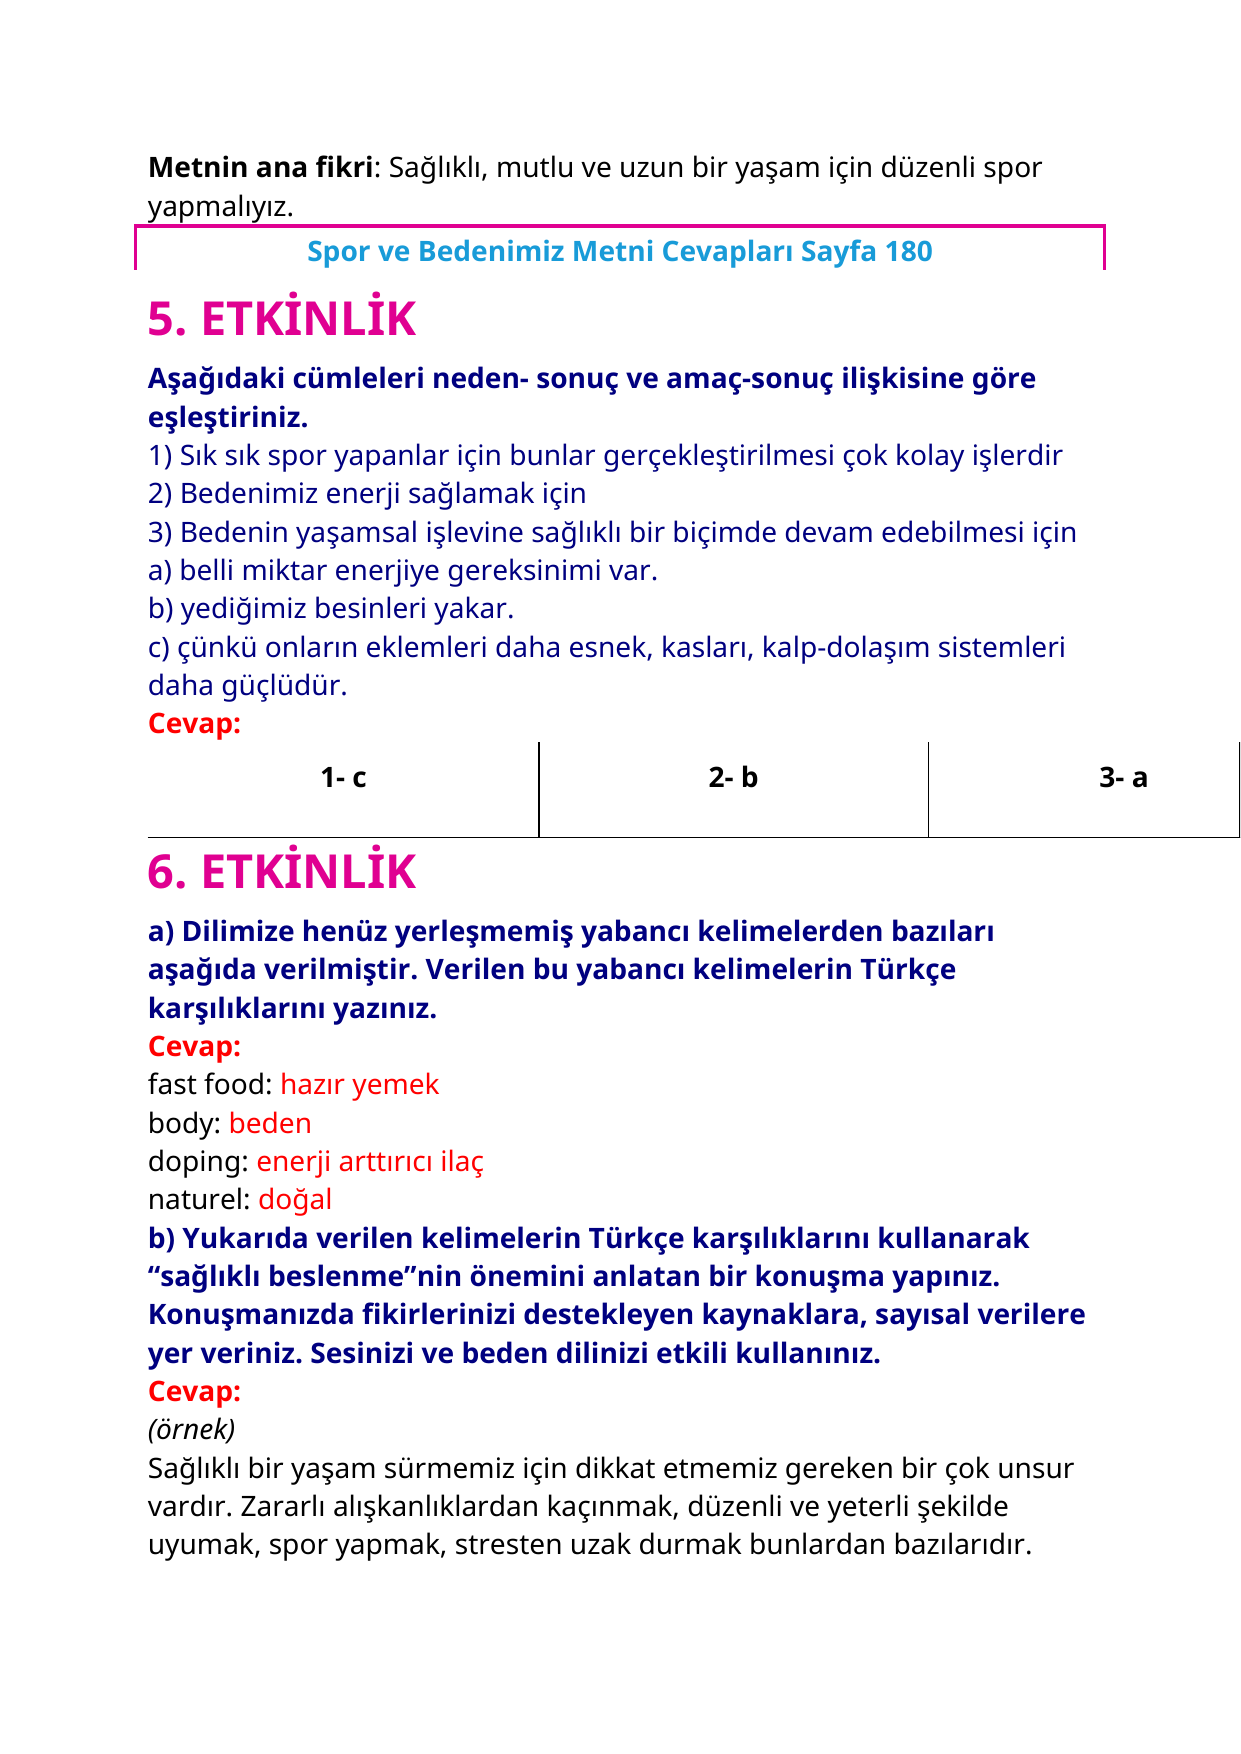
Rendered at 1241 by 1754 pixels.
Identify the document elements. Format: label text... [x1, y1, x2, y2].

text a) belli miktar enerjiye gereksinimi var. b) yediğimiz besinleri yakar. c) çünkü onların eklemleri daha esnek, kasları, kalp-dolaşım sistemleri daha güçlüdür. [148, 551, 1093, 704]
text naturel: doğal [148, 1180, 1093, 1218]
text fast food: hazır yemek [148, 1065, 1093, 1103]
text Metnin ana fikri: Sağlıklı, mutlu ve uzun bir yaşam için düzenli spor yapmalıyız. [148, 148, 1093, 224]
text b) Yukarıda verilen kelimelerin Türkçe karşılıklarını kullanarak “sağlıklı beslenme”nin önemini anlatan bir konuşma yapınız. Konuşmanızda fikirlerinizi destekleyen kaynaklara, sayısal verilere yer veriniz. Sesinizi ve beden dilinizi etkili kullanınız. [148, 1218, 1093, 1371]
text a) Dilimize henüz yerleşmemiş yabancı kelimelerden bazıları aşağıda verilmiştir. Verilen bu yabancı kelimelerin Türkçe karşılıklarını yazınız. [148, 911, 1093, 1026]
table_header 3- a [929, 742, 1239, 836]
table_header 2- b [540, 742, 928, 836]
text body: beden [148, 1103, 1093, 1141]
text (örnek) [148, 1410, 1093, 1448]
subtitle 6. ETKİNLİK [148, 838, 1093, 902]
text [148, 1448, 1093, 1563]
text Spor ve Bedenimiz Metni Cevapları Sayfa 180 [137, 228, 1103, 270]
text Cevap: [148, 704, 1093, 742]
text Cevap: [148, 1026, 1093, 1065]
table_header 1- c [148, 742, 538, 836]
text doping: enerji arttırıcı ilaç [148, 1141, 1093, 1180]
text 1) Sık sık spor yapanlar için bunlar gerçekleştirilmesi çok kolay işlerdir 2) Bedenimiz enerji sağlamak için 3) Bedenin yaşamsal işlevine sağlıklı bir biçimde devam edebilmesi için [148, 436, 1093, 551]
text Cevap: [148, 1371, 1093, 1410]
subtitle 5. ETKİNLİK [148, 286, 1093, 349]
text Aşağıdaki cümleleri neden- sonuç ve amaç-sonuç ilişkisine göre eşleştiriniz. [148, 359, 1093, 436]
